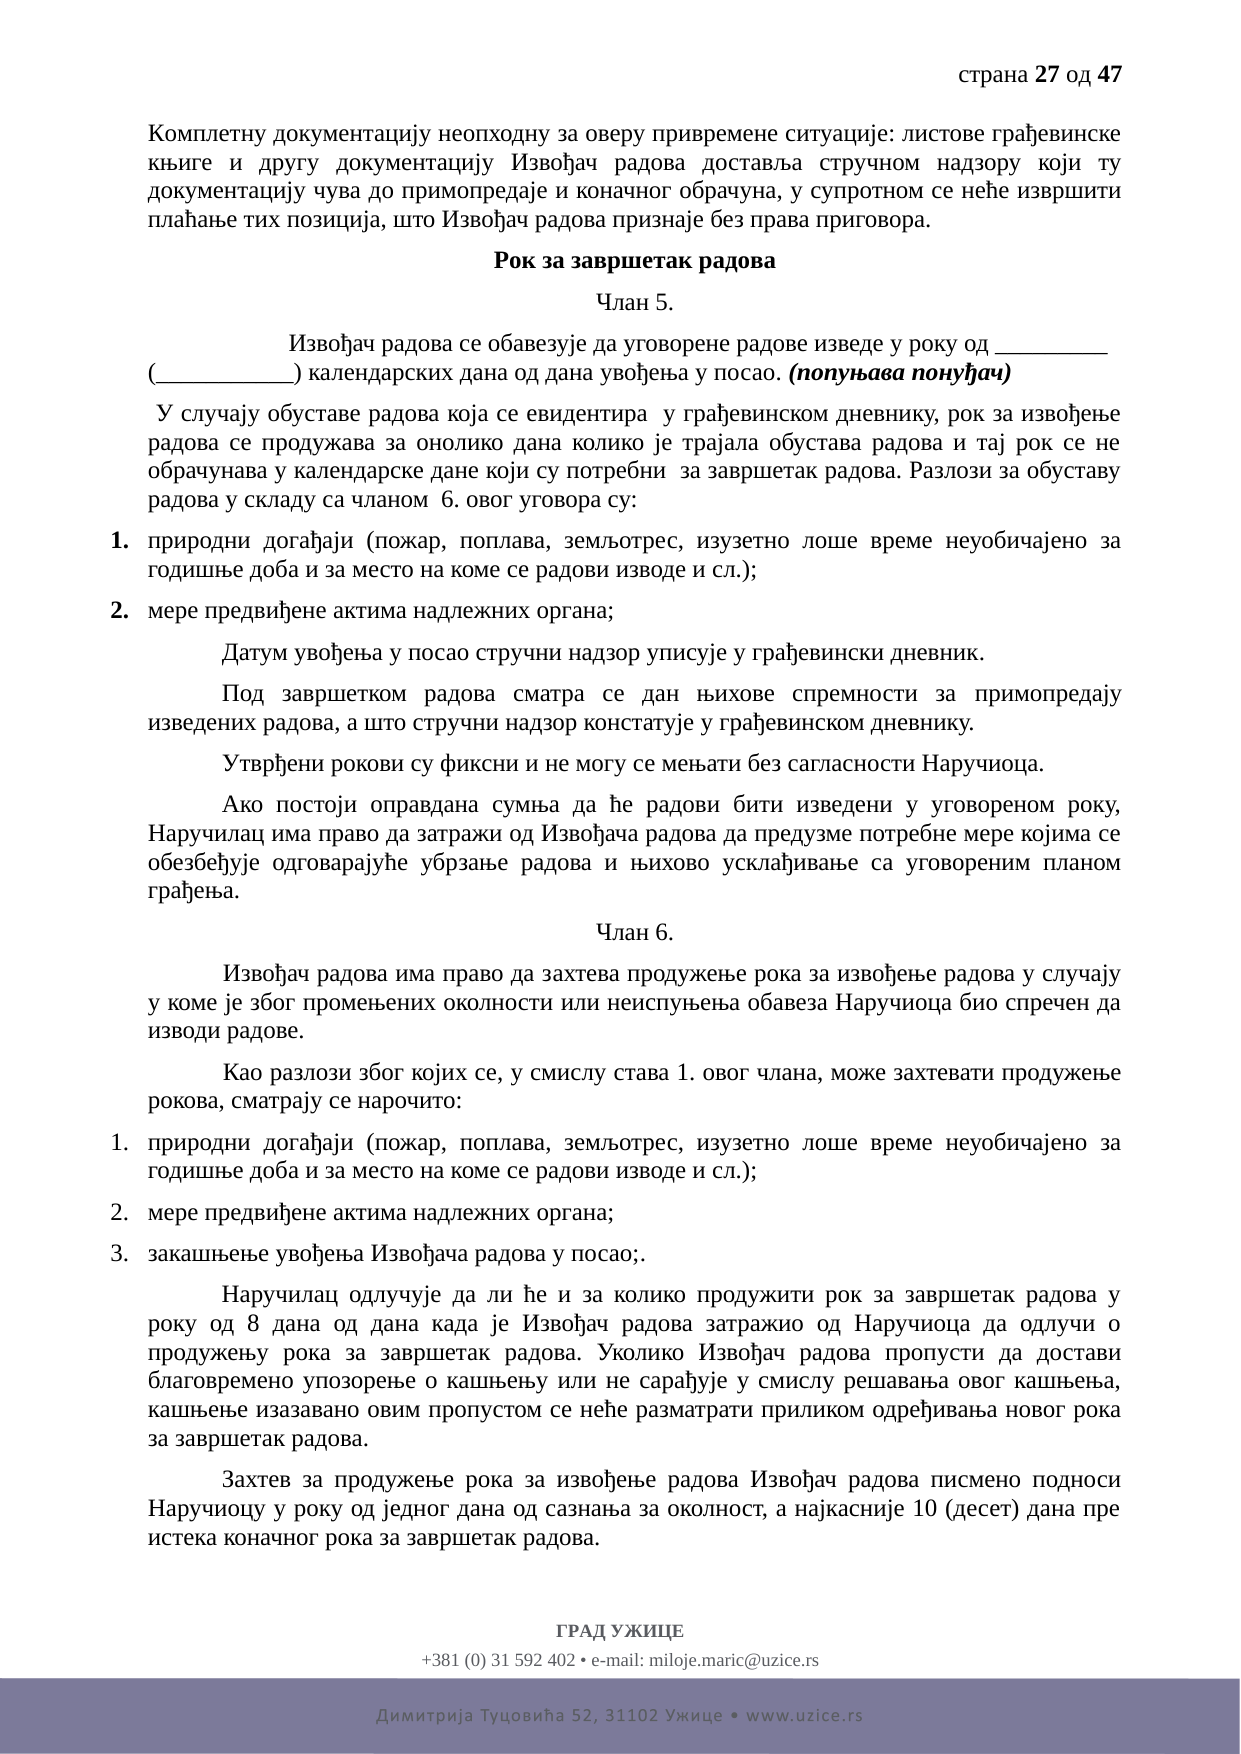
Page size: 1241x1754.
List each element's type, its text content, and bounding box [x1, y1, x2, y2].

text Члан 5. [148, 287, 1122, 316]
text Члан 6. [148, 917, 1122, 946]
list мере предвиђене актима надлежних органа; [110, 596, 1122, 624]
text Под завршетком радова сматра се дан њихове спремности за примопредају изведених радова, а што стручни надзор констатује у грађевинском дневнику. [148, 678, 1122, 736]
text Захтев за продужење рока за извођење радова Извођач радова писмено подноси Наручиоцу у року од једног дана од сазнања за околност, а најкасније 10 (десет) дана пре истека коначног рока за завршетак радова. [148, 1464, 1122, 1551]
list закашњење увођења Извођача радова у посао;. [110, 1238, 1122, 1267]
list мере предвиђене актима надлежних органа; [110, 1197, 1122, 1226]
text Извођач радова има право да зaхтева продужење рока за извођење радова у случају у коме је због промењених околности или неиспуњења обавеза Наручиоца био спречен да изводи радове. [148, 958, 1122, 1044]
text Рок за завршетак радова [148, 246, 1122, 274]
text Ако постоји оправдана сумња да ће радови бити изведени у уговореном року, Наручилац има право да затражи од Извођача радова да предузме потребне мере којима се обезбеђује одговарајуће убрзање радова и њихово усклађивање са уговореним планом грађења. [148, 789, 1122, 904]
picture [0, 1677, 1240, 1754]
text Датум увођења у посао стручни надзор уписује у грађевински дневник. [148, 637, 1122, 666]
text Кoмплетну документацију неопходну за оверу привремене ситуације: листове грађевинске књиге и другу документацију Извођач радова доставља стручном надзору који ту документацију чува дo примопредаје и коначног обрачуна, у супротном се неће извршити плаћање тих позиција, што Извођач радова признаје без права приговора. [148, 118, 1122, 233]
text У случају обуставе радова која се евидентира у грађевинском дневнику, рок за извођење радова се продужава за онолико дана колико је трајала обустава радова и тај рок се не обрачунава у календарске дане који су потребни за завршетак радова. Разлози за обуставу радова у складу са чланом 6. овог уговора су: [148, 398, 1122, 513]
text Као разлози због којих се, у смислу става 1. овог члана, може захтевати продужење рокова, сматрају се нарочито: [148, 1057, 1122, 1114]
text Утврђени рокови су фиксни и не могу се мењати без сагласности Наручиоца. [148, 748, 1122, 777]
text Наручилац одлучује да ли ће и за колико продужити рок за завршетак радова у року од 8 дана од дана када је Извођач радова затражио од Наручиоца да одлучи о продужењу рока за завршетак радова. Уколико Извођач радова пропусти да достави благовремено упозорење о кашњењу или не сарађује у смислу решавања овог кашњења, кашњење изазавано овим пропустом се неће разматрати приликом одређивања новог рока за завршетак радова. [148, 1279, 1122, 1452]
text Извођач радова се обавезује да уговорене радове изведе у року од _________ (___________) календарских дана од дана увођења у посао. (попуњава понуђач) [148, 328, 1122, 386]
list природни догађаји (пожар, поплава, земљотрес, изузетно лоше време неуобичајено за годишње доба и за место на коме се радови изводе и сл.); [110, 526, 1122, 583]
list природни догађаји (пожар, поплава, земљотрес, изузетно лоше време неуобичајено за годишње доба и за место на коме се радови изводе и сл.); [110, 1127, 1122, 1184]
